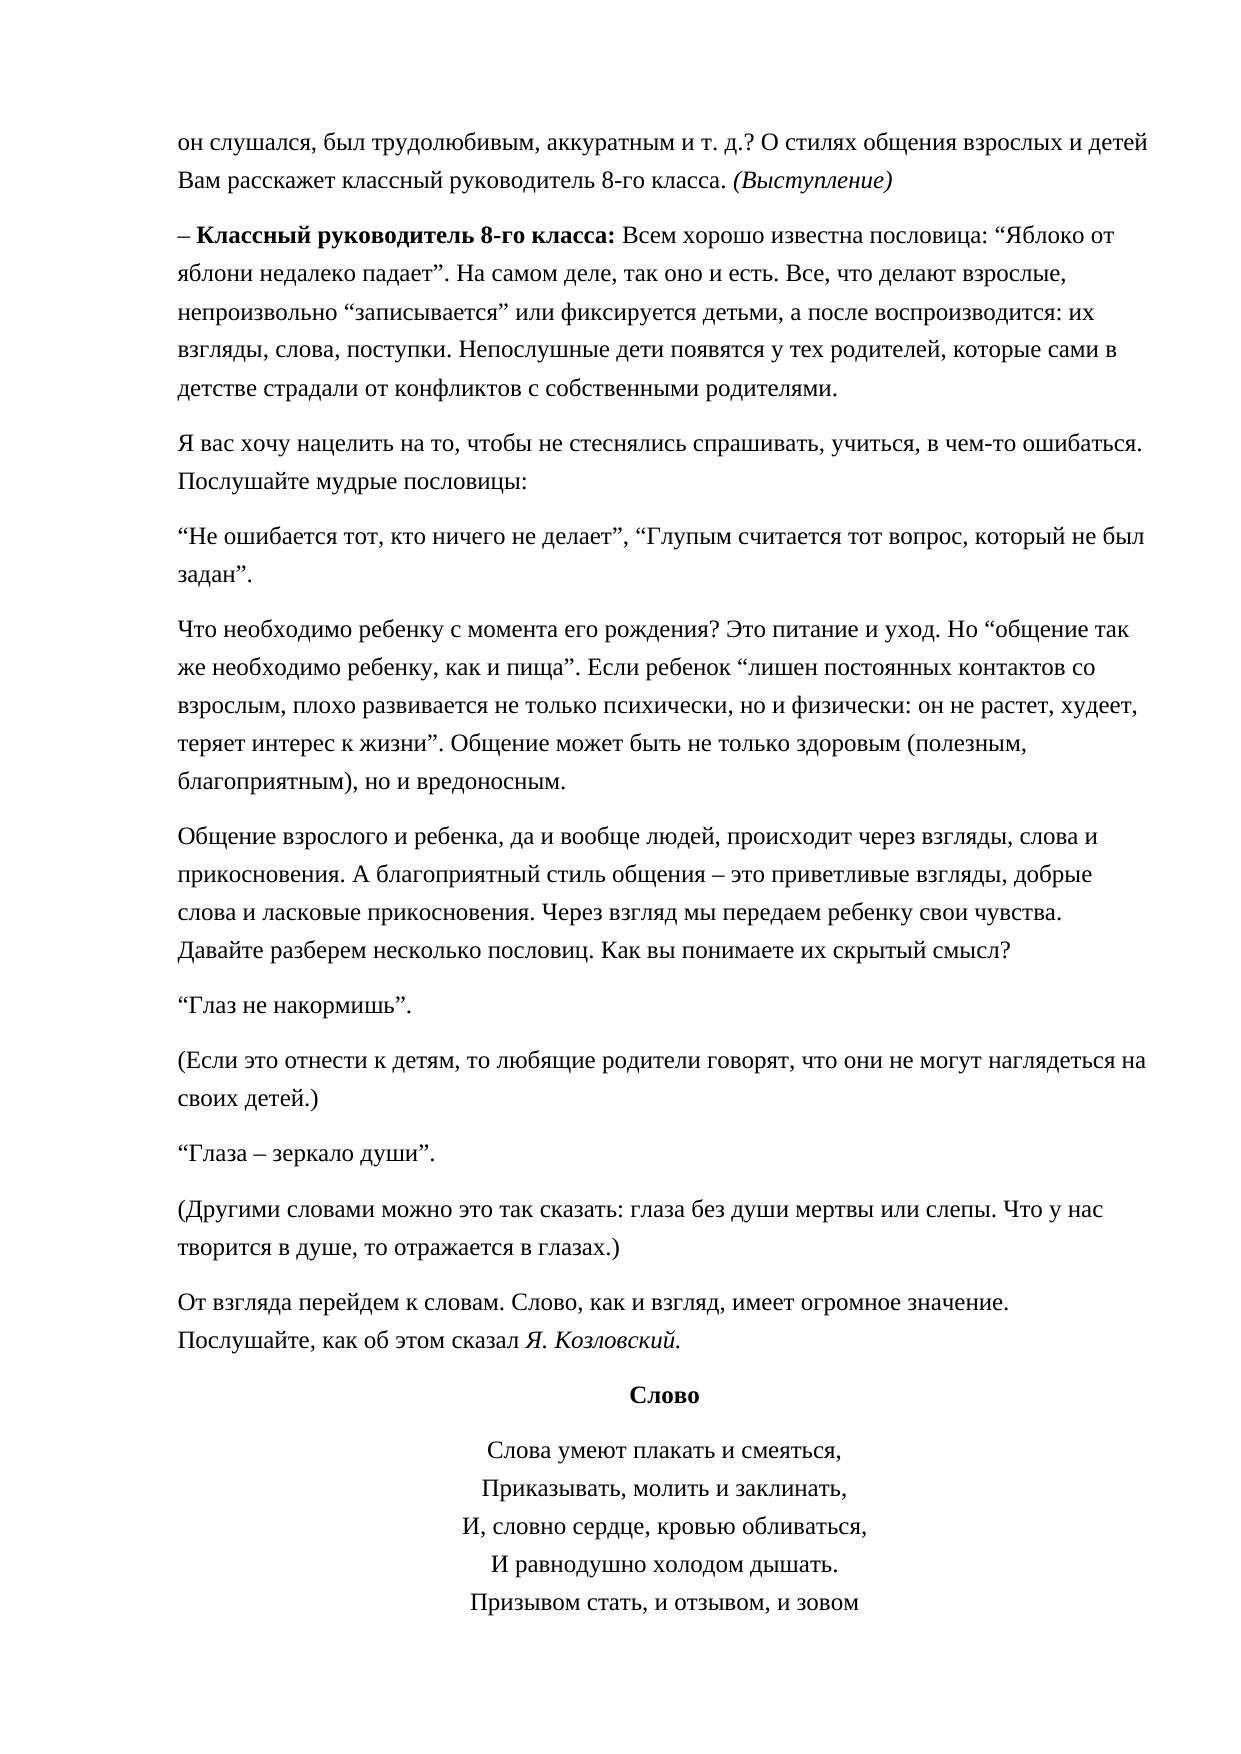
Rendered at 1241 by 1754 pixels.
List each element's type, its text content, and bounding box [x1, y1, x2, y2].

text “Глаз не накормишь”. [177, 981, 1152, 1019]
text Слово [177, 1371, 1152, 1409]
text Я вас хочу нацелить на то, чтобы не стеснялись спрашивать, учиться, в чем-то ошибаться. Послушайте мудрые пословицы: [177, 418, 1152, 494]
text “Не ошибается тот, кто ничего не делает”, “Глупым считается тот вопрос, который не был задан”. [177, 512, 1152, 588]
text От взгляда перейдем к словам. Слово, как и взгляд, имеет огромное значение. Послушайте, как об этом сказал Я. Козловский. [177, 1277, 1152, 1353]
text (Другими словами можно это так сказать: глаза без души мертвы или слепы. Что у нас творится в душе, то отражается в глазах.) [177, 1184, 1152, 1260]
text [177, 118, 1152, 194]
text Общение взрослого и ребенка, да и вообще людей, происходит через взгляды, слова и прикосновения. А благоприятный стиль общения – это приветливые взгляды, добрые слова и ласковые прикосновения. Через взгляд мы передаем ребенку свои чувства. Давайте разберем несколько пословиц. Как вы понимаете их скрытый смысл? [177, 812, 1152, 964]
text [177, 1426, 1152, 1616]
text – Классный руководитель 8-го класса: Всем хорошо известна пословица: “Яблоко от яблони недалеко падает”. На самом деле, так оно и есть. Все, что делают взрослые, непроизвольно “записывается” или фиксируется детьми, а после воспроизводится: их взгляды, слова, поступки. Непослушные дети появятся у тех родителей, которые сами в детстве страдали от конфликтов с собственными родителями. [177, 211, 1152, 401]
text (Если это отнести к детям, то любящие родители говорят, что они не могут наглядеться на своих детей.) [177, 1036, 1152, 1112]
text “Глаза – зеркало души”. [177, 1129, 1152, 1167]
text Что необходимо ребенку с момента его рождения? Это питание и уход. Но “общение так же необходимо ребенку, как и пища”. Если ребенок “лишен постоянных контактов со взрослым, плохо развивается не только психически, но и физически: он не растет, худеет, теряет интерес к жизни”. Общение может быть не только здоровым (полезным, благоприятным), но и вредоносным. [177, 605, 1152, 795]
